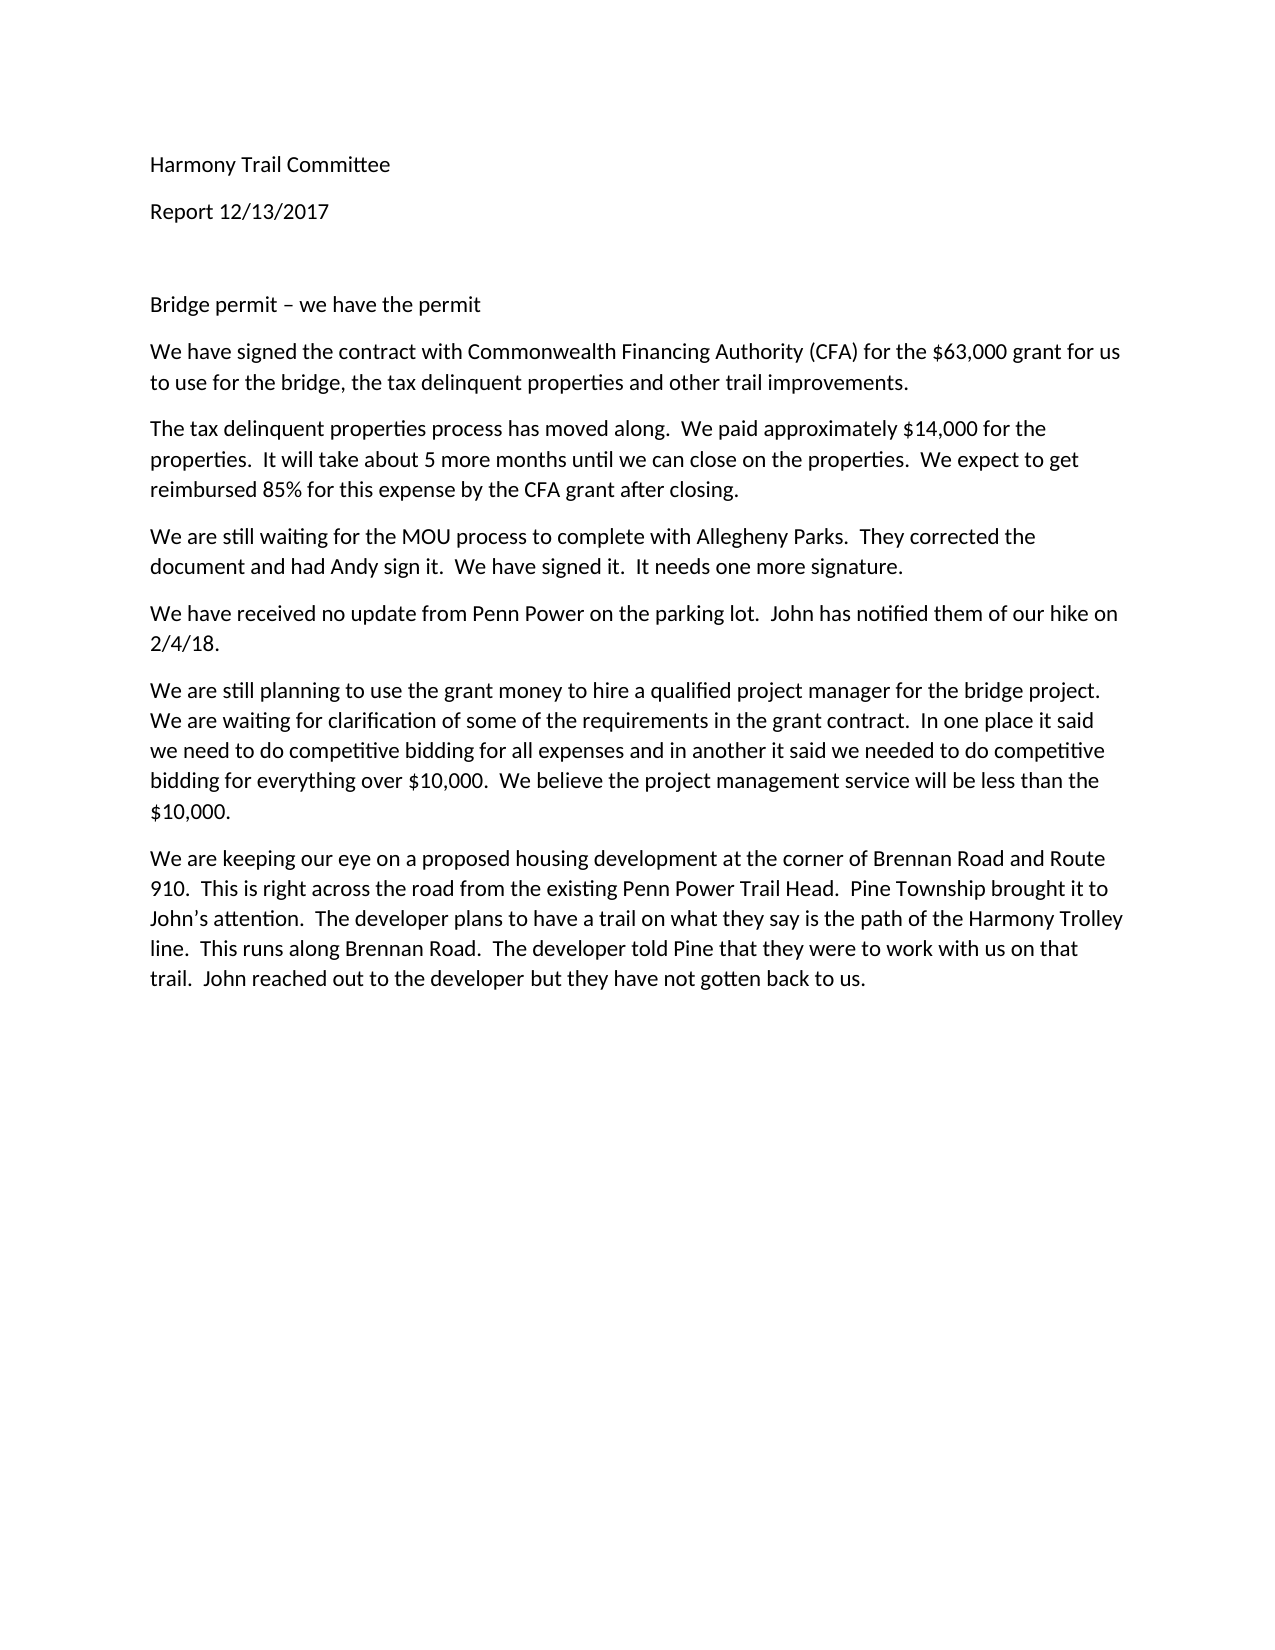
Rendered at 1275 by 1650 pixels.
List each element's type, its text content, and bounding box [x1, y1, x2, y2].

text We are still planning to use the grant money to hire a qualified project manager for the bridge project. We are waiting for clarification of some of the requirements in the grant contract. In one place it said we need to do competitive bidding for all expenses and in another it said we needed to do competitive bidding for everything over $10,000. We believe the project management service will be less than the $10,000. [150, 676, 1125, 825]
text Report 12/13/2017 [150, 197, 1125, 225]
text Bridge permit – we have the permit [150, 291, 1125, 319]
text We have signed the contract with Commonwealth Financing Authority (CFA) for the $63,000 grant for us to use for the bridge, the tax delinquent properties and other trail improvements. [150, 337, 1125, 396]
text The tax delinquent properties process has moved along. We paid approximately $14,000 for the properties. It will take about 5 more months until we can close on the properties. We expect to get reimbursed 85% for this expense by the CFA grant after closing. [150, 414, 1125, 503]
text Harmony Trail Committee [150, 150, 1125, 178]
text We are keeping our eye on a proposed housing development at the corner of Brennan Road and Route 910. This is right across the road from the existing Penn Power Trail Head. Pine Township brought it to John’s attention. The developer plans to have a trail on what they say is the path of the Harmony Trolley line. This runs along Brennan Road. The developer told Pine that they were to work with us on that trail. John reached out to the developer but they have not gotten back to us. [150, 844, 1125, 993]
text We are still waiting for the MOU process to complete with Allegheny Parks. They corrected the document and had Andy sign it. We have signed it. It needs one more signature. [150, 522, 1125, 580]
text We have received no update from Penn Power on the parking lot. John has notified them of our hike on 2/4/18. [150, 599, 1125, 657]
